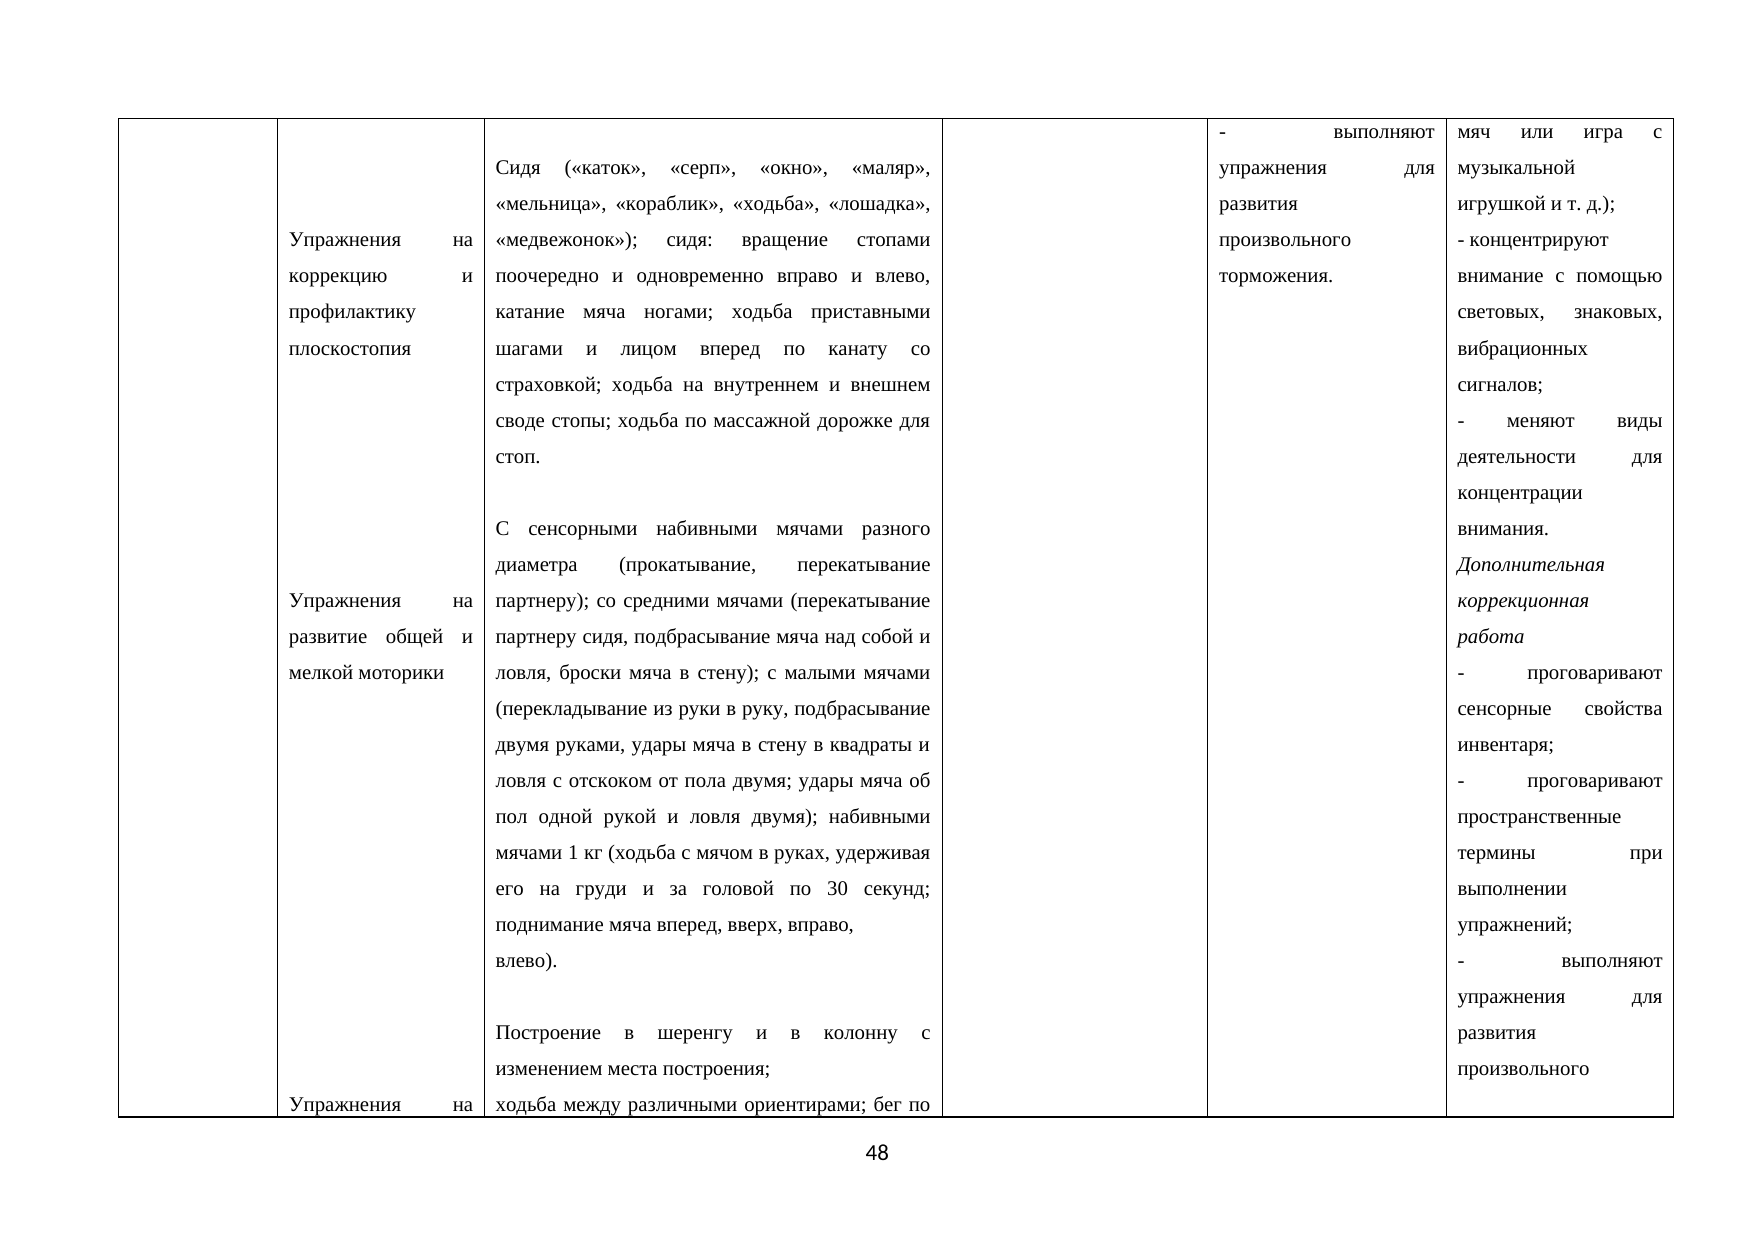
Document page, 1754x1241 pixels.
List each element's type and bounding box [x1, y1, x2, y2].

table_cell [278, 119, 484, 1116]
table_cell [1447, 119, 1673, 1116]
table_cell [119, 119, 277, 1116]
table_cell [485, 119, 942, 1116]
table_cell [1208, 119, 1446, 1116]
table_cell [943, 119, 1207, 1116]
